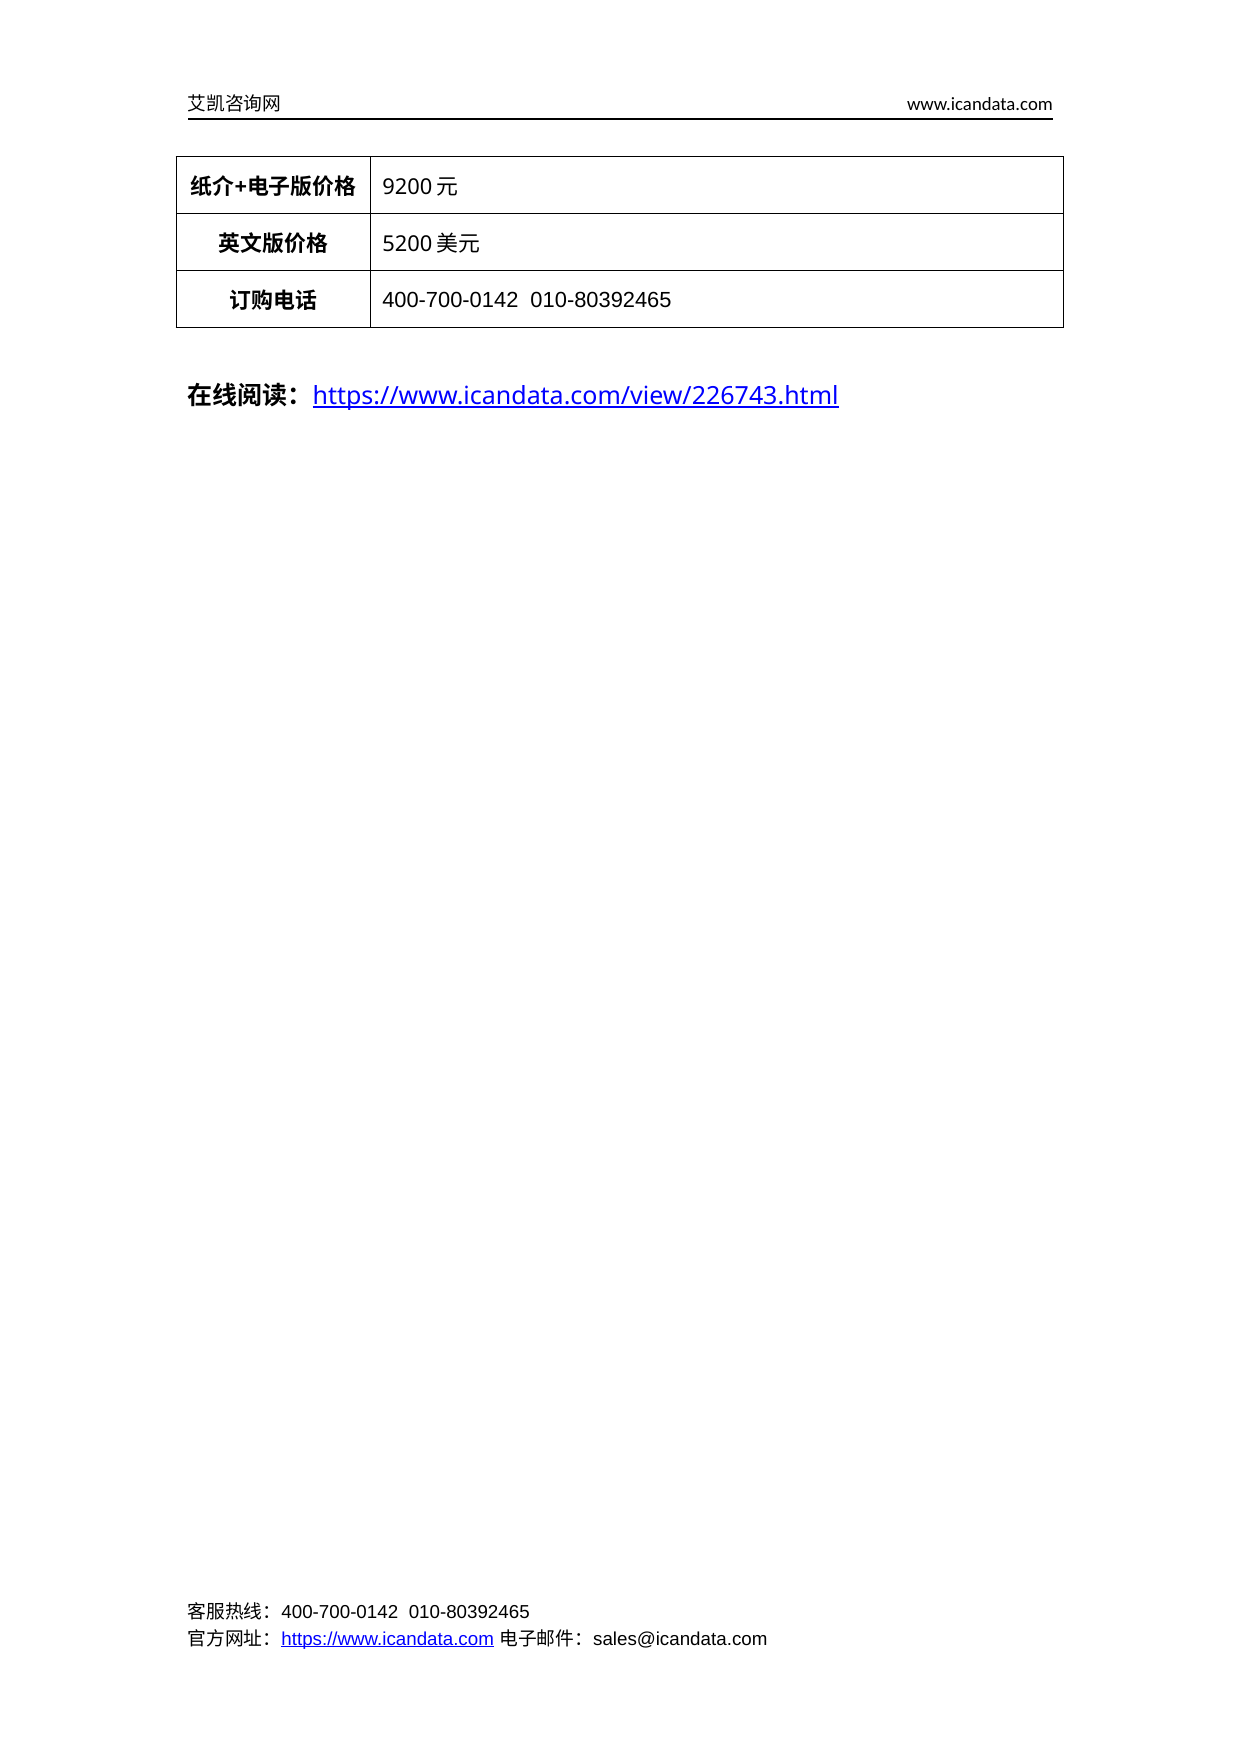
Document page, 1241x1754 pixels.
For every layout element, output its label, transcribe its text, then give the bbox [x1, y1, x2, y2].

table_cell 5200美元 [371, 214, 1063, 270]
table_cell 订购电话 [177, 271, 370, 327]
table_cell 9200元 [371, 157, 1063, 213]
table_cell 400-700-0142 010-80392465 [371, 271, 1063, 327]
text 在线阅读：https://www.icandata.com/view/226743.html [187, 361, 1053, 426]
table_cell 英文版价格 [177, 214, 370, 270]
table_cell 纸介+电子版价格 [177, 157, 370, 213]
